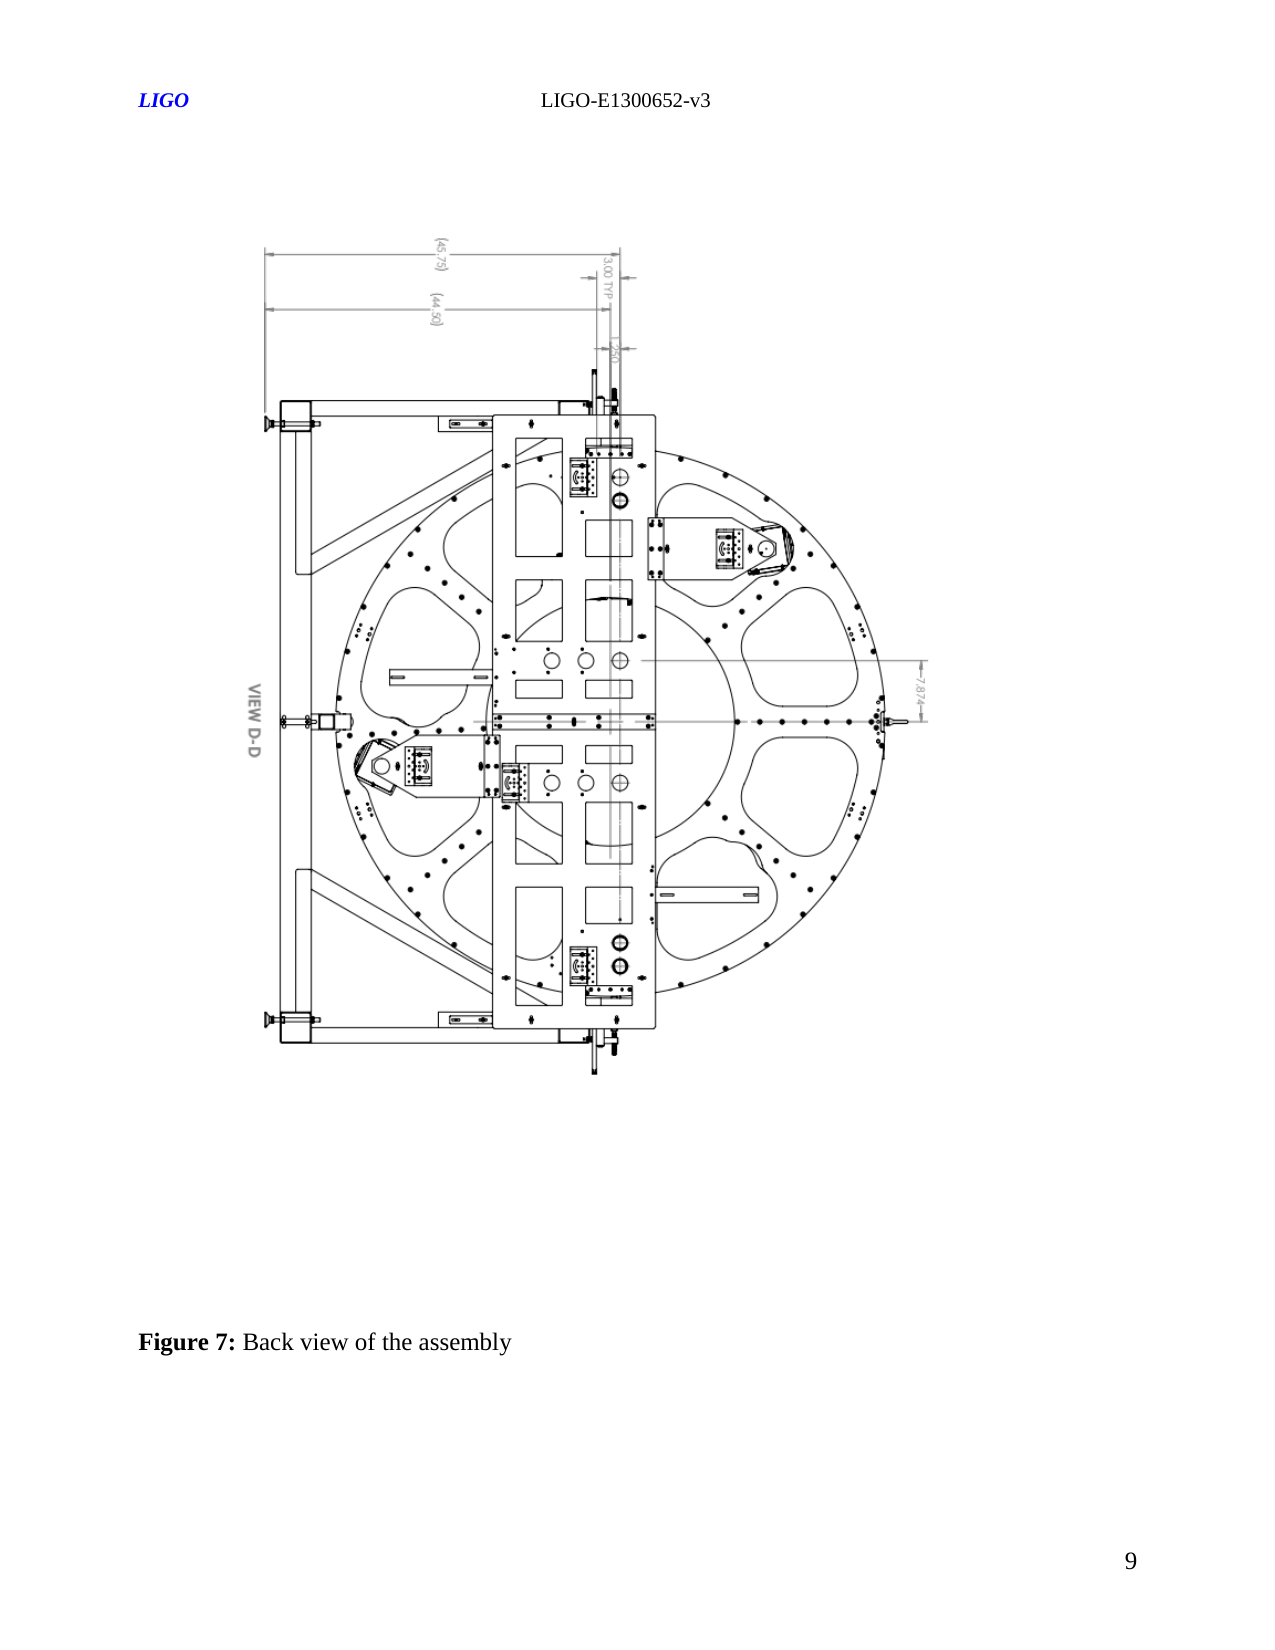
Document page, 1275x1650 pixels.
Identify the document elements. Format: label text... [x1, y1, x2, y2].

text Figure 7: Back view of the assembly [138, 1327, 1137, 1356]
